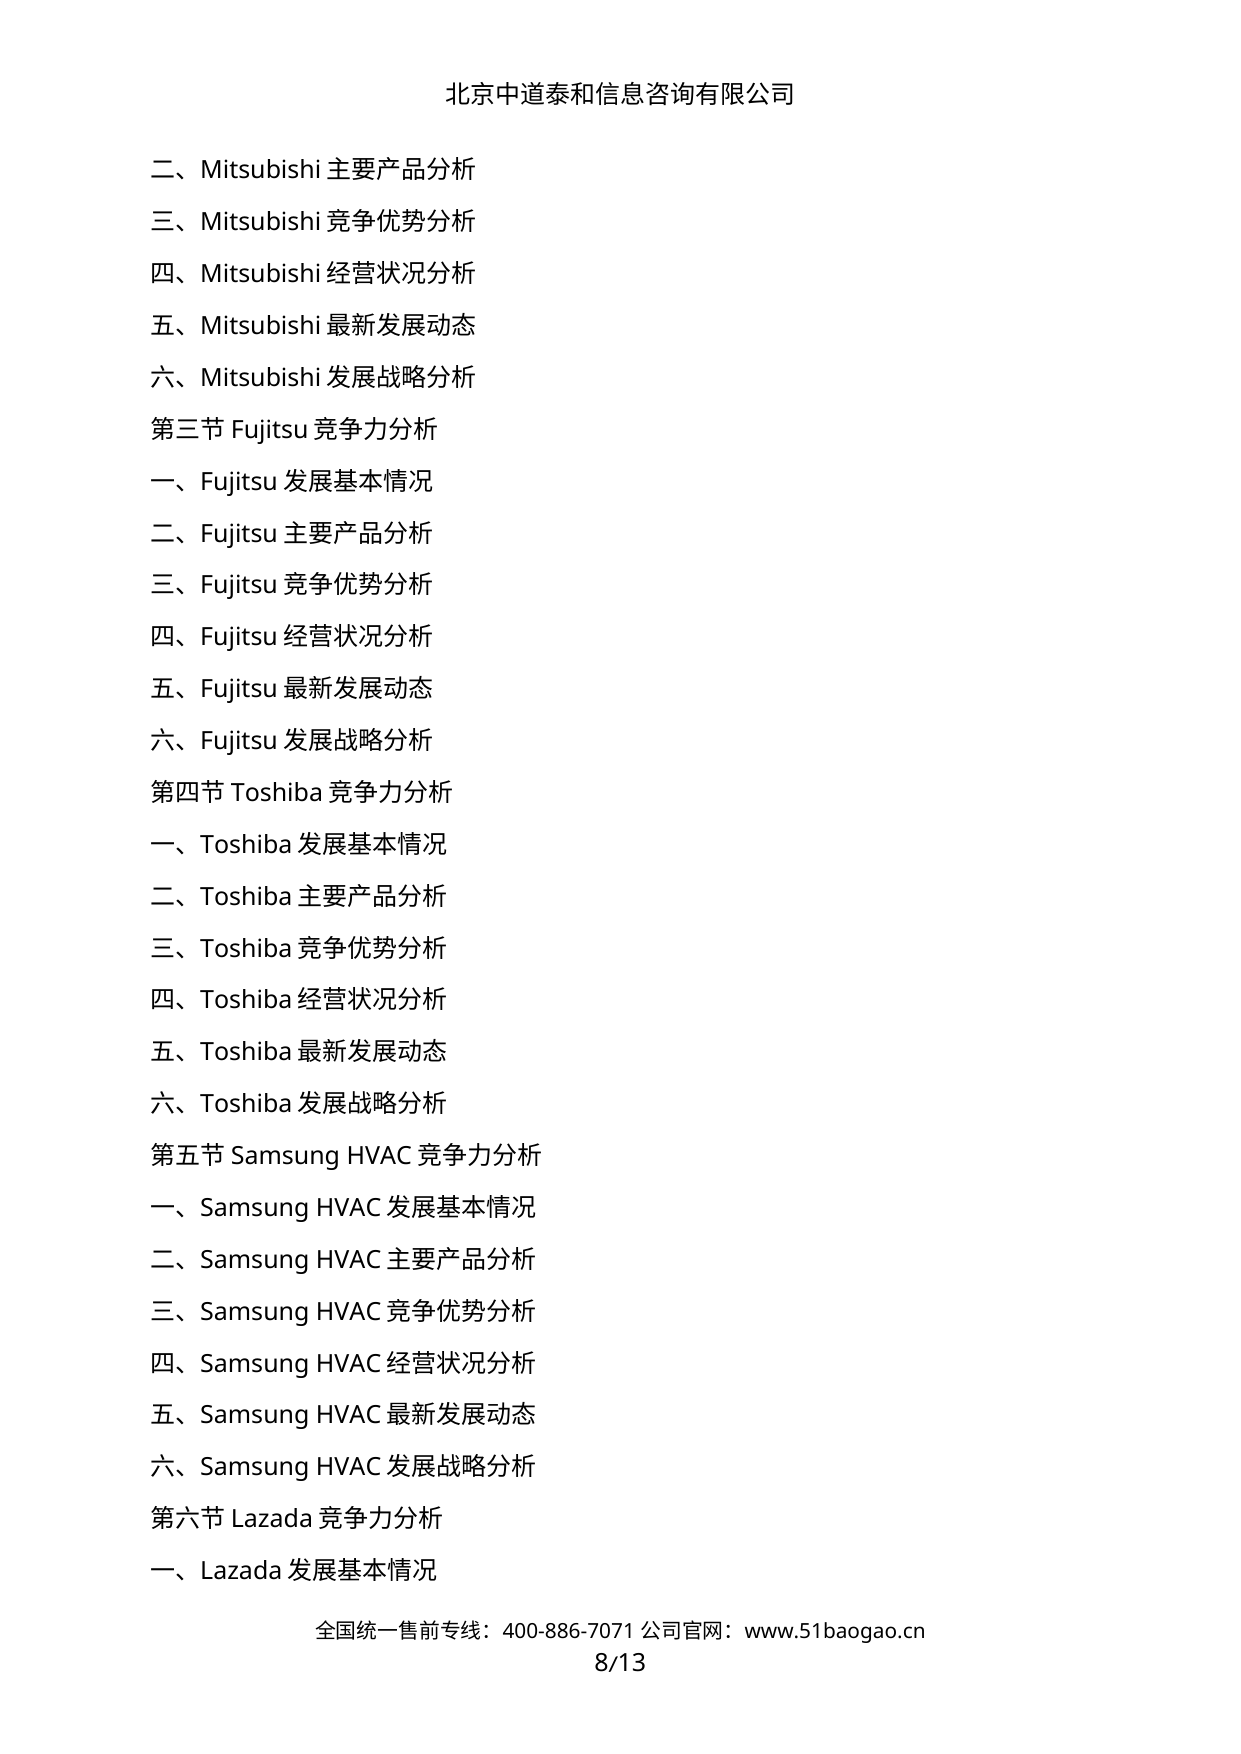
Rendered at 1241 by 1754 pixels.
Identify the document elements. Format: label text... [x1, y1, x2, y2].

text 五、Samsung HVAC最新发展动态 [150, 1395, 1090, 1431]
text 四、Samsung HVAC经营状况分析 [150, 1343, 1090, 1379]
text 三、Mitsubishi竞争优势分析 [150, 202, 1090, 238]
text 第六节 Lazada竞争力分析 [150, 1499, 1090, 1535]
text 五、Mitsubishi最新发展动态 [150, 306, 1090, 342]
text 二、Samsung HVAC主要产品分析 [150, 1239, 1090, 1276]
text 四、Fujitsu经营状况分析 [150, 617, 1090, 653]
text 三、Toshiba竞争优势分析 [150, 928, 1090, 964]
text 六、Samsung HVAC发展战略分析 [150, 1447, 1090, 1483]
text 六、Toshiba发展战略分析 [150, 1084, 1090, 1120]
text 二、Toshiba主要产品分析 [150, 876, 1090, 912]
text 六、Fujitsu发展战略分析 [150, 721, 1090, 757]
text 第四节 Toshiba竞争力分析 [150, 772, 1090, 809]
text 第三节 Fujitsu竞争力分析 [150, 409, 1090, 446]
text 二、Fujitsu主要产品分析 [150, 513, 1090, 549]
text 一、Toshiba发展基本情况 [150, 824, 1090, 861]
text 第五节 Samsung HVAC竞争力分析 [150, 1136, 1090, 1172]
text 三、Fujitsu竞争优势分析 [150, 565, 1090, 601]
text 二、Mitsubishi主要产品分析 [150, 150, 1090, 186]
text 四、Toshiba经营状况分析 [150, 980, 1090, 1016]
text 六、Mitsubishi发展战略分析 [150, 357, 1090, 394]
text 三、Samsung HVAC竞争优势分析 [150, 1291, 1090, 1327]
text 四、Mitsubishi经营状况分析 [150, 254, 1090, 290]
text 一、Lazada发展基本情况 [150, 1551, 1090, 1587]
text 一、Fujitsu发展基本情况 [150, 461, 1090, 497]
text 五、Fujitsu最新发展动态 [150, 669, 1090, 705]
text 五、Toshiba最新发展动态 [150, 1032, 1090, 1068]
text 一、Samsung HVAC发展基本情况 [150, 1187, 1090, 1224]
